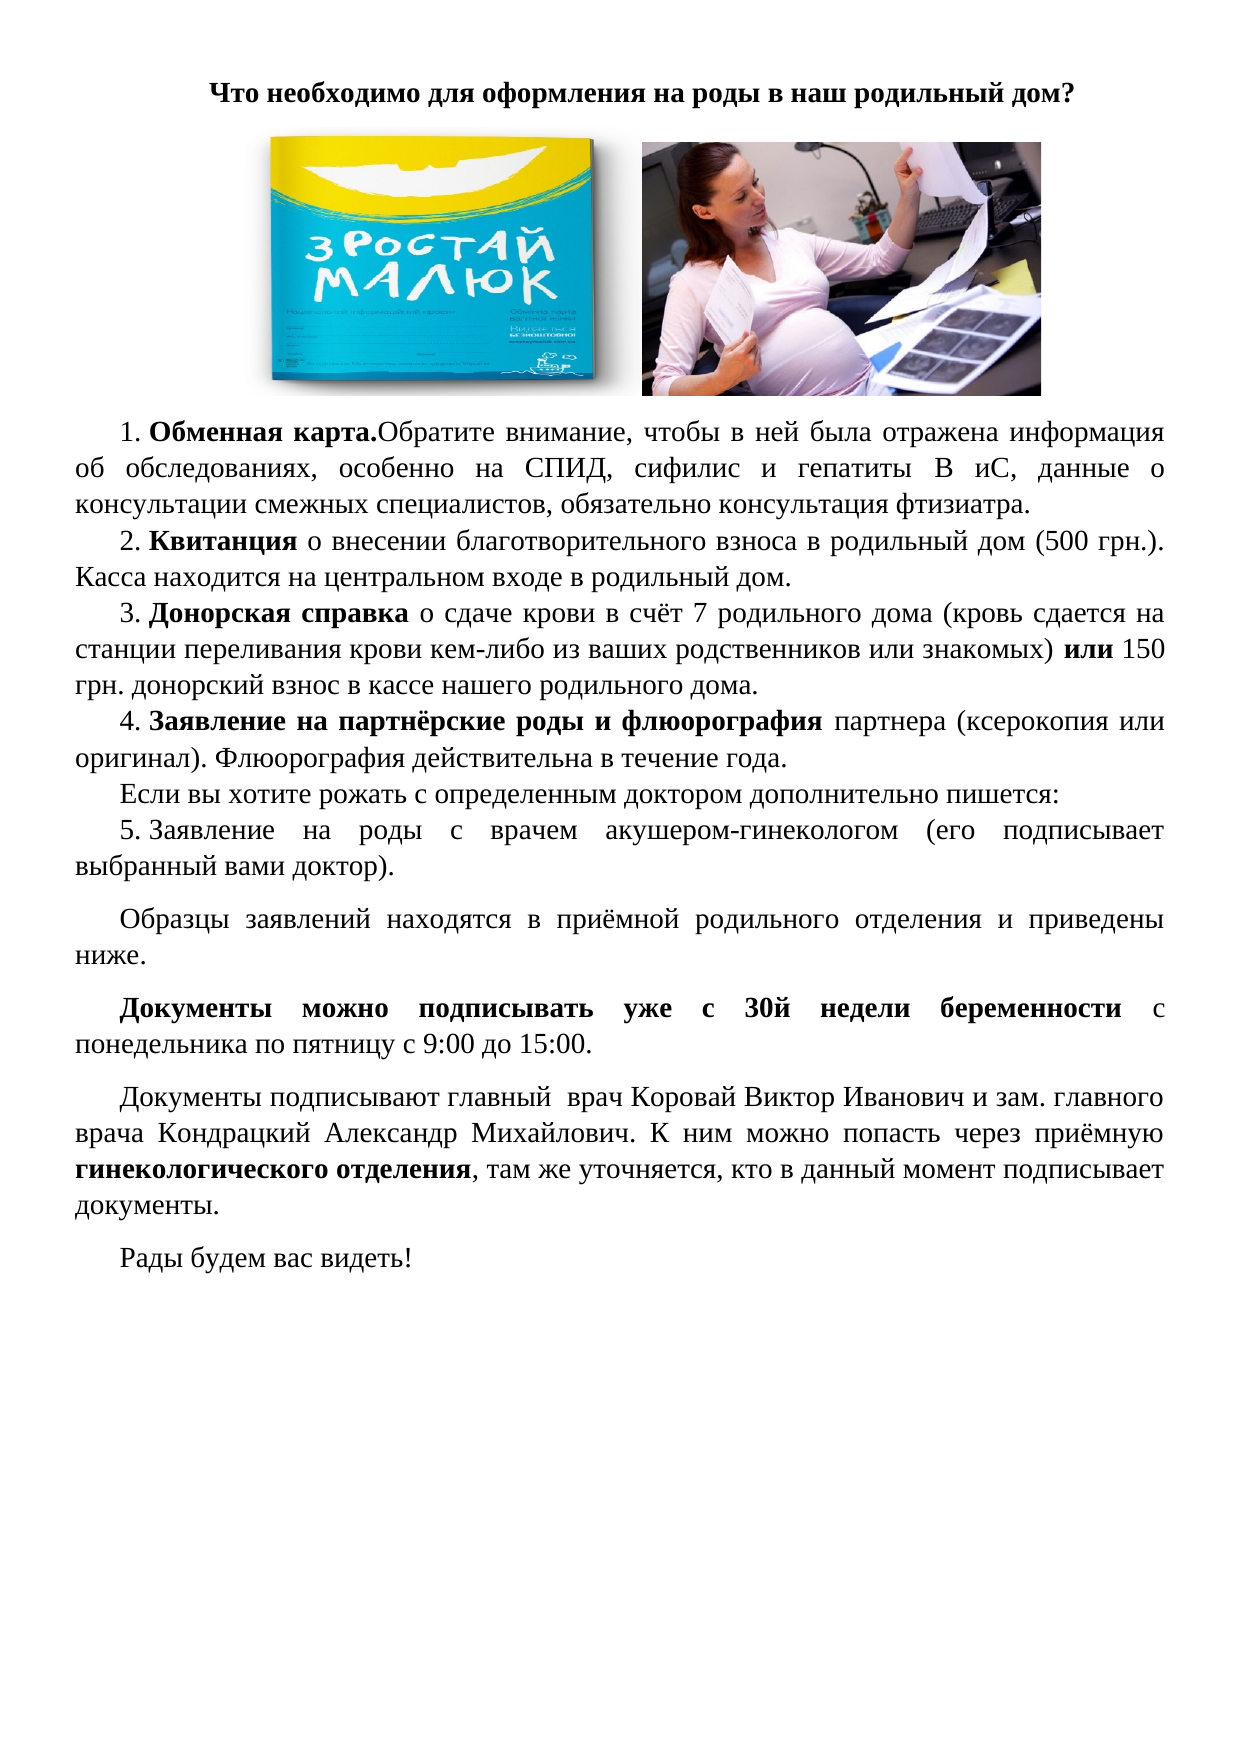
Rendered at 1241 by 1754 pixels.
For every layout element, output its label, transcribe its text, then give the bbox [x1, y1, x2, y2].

text Документы можно подписывать уже с 30й недели беременности с понедельника по пятницу с 9:00 до 15:00. [75, 990, 1165, 1059]
list Заявление на партнёрские роды и флюорография партнера (ксерокопия или оригинал). Флюорография действительна в течение года. [75, 703, 1165, 773]
text Образцы заявлений находятся в приёмной родильного отделения и приведены ниже. [75, 901, 1165, 971]
list Обменная карта.Обратите внимание, чтобы в ней была отражена информация об обследованиях, особенно на СПИД, сифилис и гепатиты B иC, данные о консультации смежных специалистов, обязательно консультация фтизиатра. [75, 414, 1165, 520]
text Документы подписывают главный врач Коровай Виктор Иванович и зам. главного врача Кондрацкий Александр Михайлович. К ним можно попасть через приёмную гинекологического отделения, там же уточняется, кто в данный момент подписывает документы. [75, 1079, 1165, 1221]
list Донорская справка о сдаче крови в счёт 7 родильного дома (кровь сдается на станции переливания крови кем-либо из ваших родственников или знакомых) или 150 грн. донорский взнос в кассе нашего родильного дома. [75, 595, 1165, 701]
text Рады будем вас видеть! [75, 1240, 1165, 1274]
list Заявление на роды с врачем акушером-гинекологом (его подписывает выбранный вами доктор). [75, 812, 1165, 882]
picture [243, 127, 1042, 396]
list Если вы хотите рожать с определенным доктором дополнительно пишется: [75, 776, 1165, 809]
text Что необходимо для оформления на роды в наш родильный дом? [75, 75, 1165, 108]
list Квитанция о внесении благотворительного взноса в родильный дом (500 грн.). Касса находится на центральном входе в родильный дом. [75, 523, 1165, 592]
